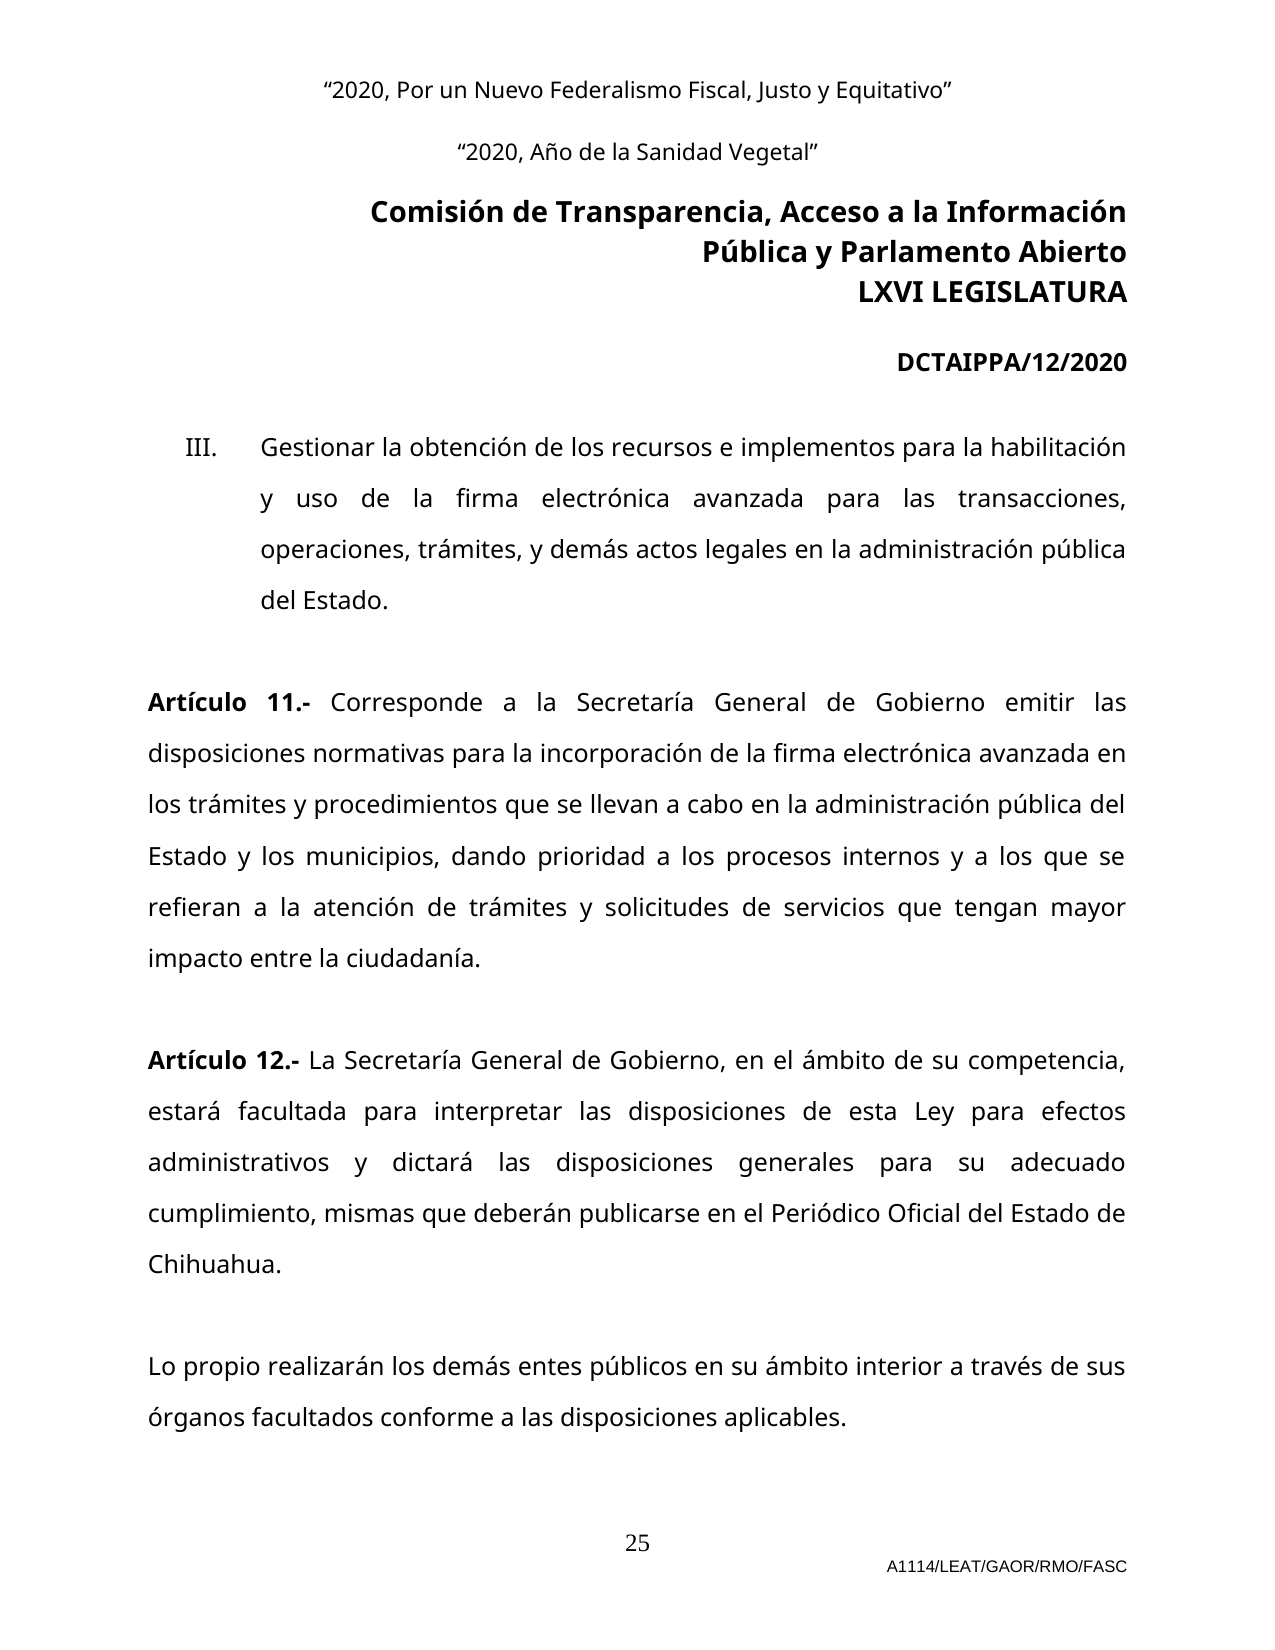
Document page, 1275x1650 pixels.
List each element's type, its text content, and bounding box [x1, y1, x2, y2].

text Lo propio realizarán los demás entes públicos en su ámbito interior a través de sus órganos facultados conforme a las disposiciones aplicables. [148, 1348, 1127, 1434]
text Artículo 11.- Corresponde a la Secretaría General de Gobierno emitir las disposiciones normativas para la incorporación de la firma electrónica avanzada en los trámites y procedimientos que se llevan a cabo en la administración pública del Estado y los municipios, dando prioridad a los procesos internos y a los que se refieran a la atención de trámites y solicitudes de servicios que tengan mayor impacto entre la ciudadanía. [148, 685, 1127, 974]
list Gestionar la obtención de los recursos e implementos para la habilitación y uso de la firma electrónica avanzada para las transacciones, operaciones, trámites, y demás actos legales en la administración pública del Estado. [185, 430, 1127, 617]
text Artículo 12.- La Secretaría General de Gobierno, en el ámbito de su competencia, estará facultada para interpretar las disposiciones de esta Ley para efectos administrativos y dictará las disposiciones generales para su adecuado cumplimiento, mismas que deberán publicarse en el Periódico Oficial del Estado de Chihuahua. [148, 1042, 1127, 1281]
